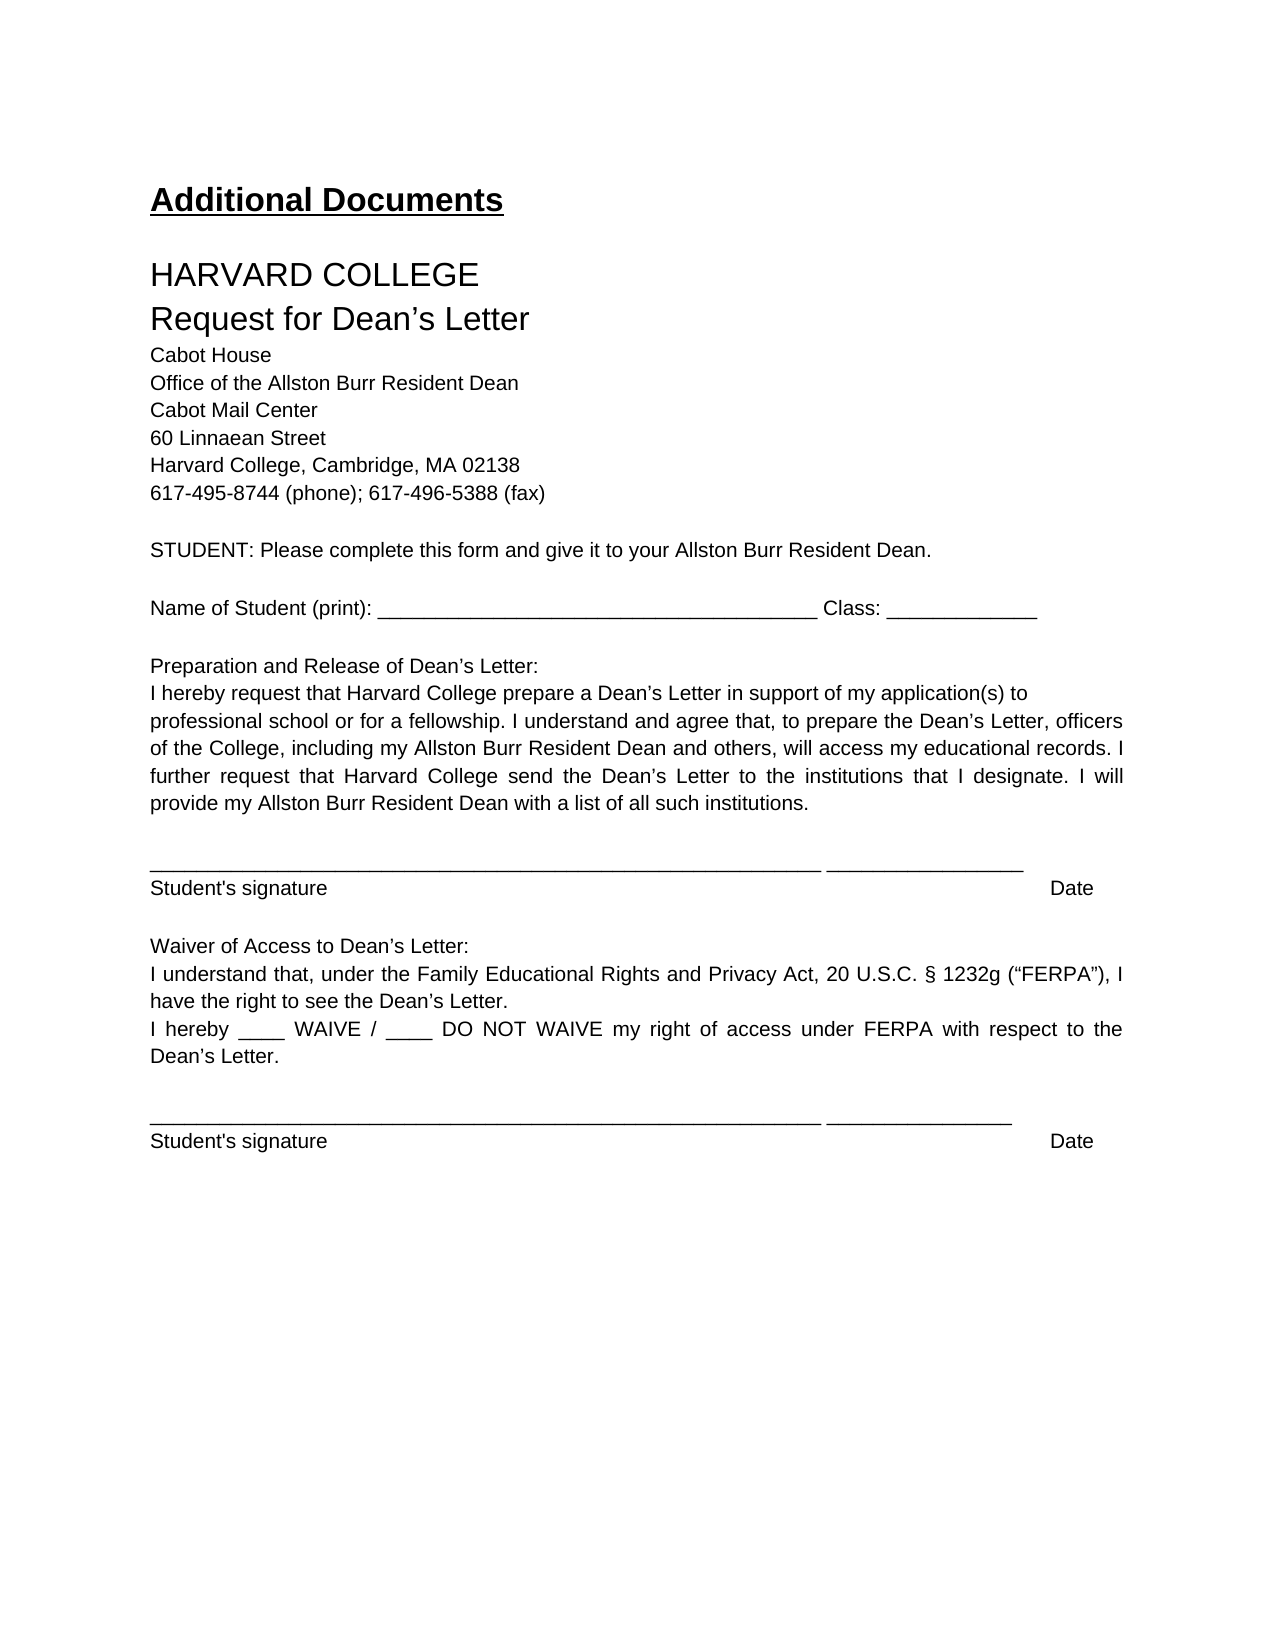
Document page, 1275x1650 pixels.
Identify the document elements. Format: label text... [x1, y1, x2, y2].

text Cabot House [150, 343, 1125, 367]
text 617-495-8744 (phone); 617-496-5388 (fax) [150, 480, 1125, 504]
text I understand that, under the Family Educational Rights and Privacy Act, 20 U.S.C. § 1232g (“FERPA”), I have the right to see the Dean’s Letter. [150, 961, 1125, 1013]
text Request for Dean’s Letter [150, 299, 1125, 337]
text Cabot Mail Center [150, 398, 1125, 422]
text Harvard College, Cambridge, MA 02138 [150, 453, 1125, 477]
text STUDENT: Please complete this form and give it to your Allston Burr Resident Dean. [150, 538, 1125, 562]
text Student's signature Date [150, 1129, 1125, 1153]
text I hereby ____ WAIVE / ____ DO NOT WAIVE my right of access under FERPA with respect to the Dean’s Letter. [150, 1016, 1125, 1068]
text I hereby request that Harvard College prepare a Dean’s Letter in support of my application(s) to [150, 681, 1125, 705]
text Waiver of Access to Dean’s Letter: [150, 934, 1125, 958]
text Office of the Allston Burr Resident Dean [150, 370, 1125, 394]
text HARVARD COLLEGE [150, 254, 1125, 293]
text Name of Student (print): ______________________________________ Class: _____________ [150, 596, 1125, 620]
text __________________________________________________________ _________________ [150, 849, 1125, 873]
text Student's signature Date [150, 876, 1125, 900]
text Additional Documents [150, 180, 1125, 219]
text __________________________________________________________ ________________ [150, 1102, 1125, 1126]
text Preparation and Release of Dean’s Letter: [150, 653, 1125, 677]
text professional school or for a fellowship. I understand and agree that, to prepare the Dean’s Letter, officers of the College, including my Allston Burr Resident Dean and others, will access my educational records. I further request that Harvard College send the Dean’s Letter to the institutions that I designate. I will provide my Allston Burr Resident Dean with a list of all such institutions. [150, 708, 1125, 815]
text 60 Linnaean Street [150, 425, 1125, 449]
